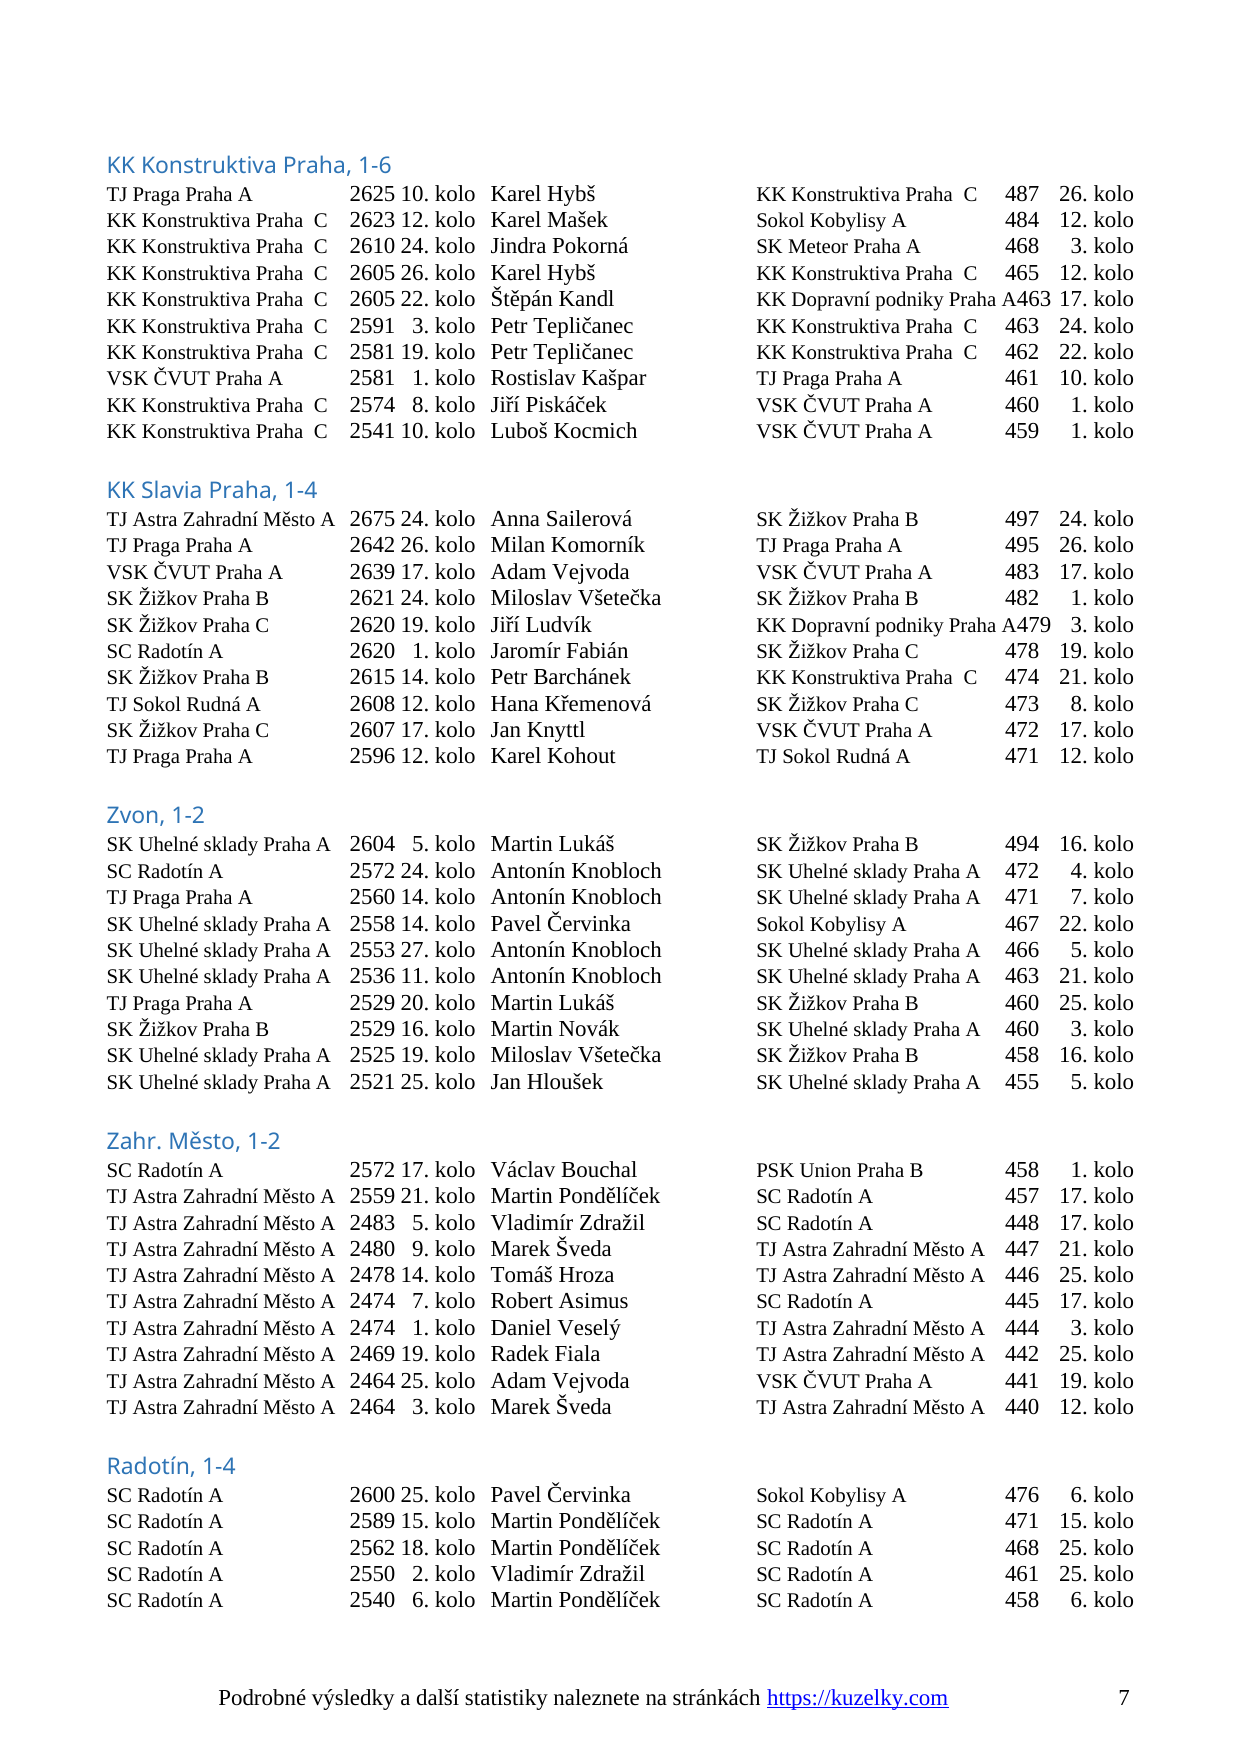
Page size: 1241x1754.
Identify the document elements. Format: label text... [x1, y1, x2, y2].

subtitle Zvon, 1-2 [106, 799, 1134, 831]
text SC Radotín A 2600 25. kolo Pavel Červinka Sokol Kobylisy A 476 6. kolo [106, 1481, 1134, 1507]
text SC Radotín A 2540 6. kolo Martin Pondělíček SC Radotín A 458 6. kolo [106, 1587, 1134, 1613]
text TJ Praga Praha A 2625 10. kolo Karel Hybš KK Konstruktiva Praha C 487 26. kolo [106, 180, 1134, 206]
text TJ Astra Zahradní Město A 2464 25. kolo Adam Vejvoda VSK ČVUT Praha A 441 19. kolo [106, 1367, 1134, 1393]
text SK Uhelné sklady Praha A 2604 5. kolo Martin Lukáš SK Žižkov Praha B 494 16. kolo [106, 831, 1134, 857]
text TJ Astra Zahradní Město A 2480 9. kolo Marek Šveda TJ Astra Zahradní Město A 447 21. kolo [106, 1235, 1134, 1261]
text KK Konstruktiva Praha C 2610 24. kolo Jindra Pokorná SK Meteor Praha A 468 3. kolo [106, 233, 1134, 259]
text SK Uhelné sklady Praha A 2521 25. kolo Jan Hloušek SK Uhelné sklady Praha A 455 5. kolo [106, 1068, 1134, 1094]
text TJ Praga Praha A 2642 26. kolo Milan Komorník TJ Praga Praha A 495 26. kolo [106, 532, 1134, 558]
subtitle KK Slavia Praha, 1-4 [106, 474, 1134, 505]
text KK Konstruktiva Praha C 2623 12. kolo Karel Mašek Sokol Kobylisy A 484 12. kolo [106, 206, 1134, 233]
text VSK ČVUT Praha A 2581 1. kolo Rostislav Kašpar TJ Praga Praha A 461 10. kolo [106, 364, 1134, 391]
text TJ Praga Praha A 2596 12. kolo Karel Kohout TJ Sokol Rudná A 471 12. kolo [106, 742, 1134, 769]
text KK Konstruktiva Praha C 2605 26. kolo Karel Hybš KK Konstruktiva Praha C 465 12. kolo [106, 259, 1134, 285]
text TJ Astra Zahradní Město A 2675 24. kolo Anna Sailerová SK Žižkov Praha B 497 24. kolo [106, 505, 1134, 532]
text TJ Praga Praha A 2529 20. kolo Martin Lukáš SK Žižkov Praha B 460 25. kolo [106, 989, 1134, 1015]
text TJ Praga Praha A 2560 14. kolo Antonín Knobloch SK Uhelné sklady Praha A 471 7. kolo [106, 883, 1134, 909]
text SK Žižkov Praha B 2529 16. kolo Martin Novák SK Uhelné sklady Praha A 460 3. kolo [106, 1015, 1134, 1041]
text KK Konstruktiva Praha C 2591 3. kolo Petr Tepličanec KK Konstruktiva Praha C 463 24. kolo [106, 312, 1134, 338]
text TJ Astra Zahradní Město A 2483 5. kolo Vladimír Zdražil SC Radotín A 448 17. kolo [106, 1208, 1134, 1235]
text KK Konstruktiva Praha C 2581 19. kolo Petr Tepličanec KK Konstruktiva Praha C 462 22. kolo [106, 338, 1134, 364]
text SC Radotín A 2572 24. kolo Antonín Knobloch SK Uhelné sklady Praha A 472 4. kolo [106, 857, 1134, 883]
text SC Radotín A 2562 18. kolo Martin Pondělíček SC Radotín A 468 25. kolo [106, 1534, 1134, 1560]
text SK Žižkov Praha C 2607 17. kolo Jan Knyttl VSK ČVUT Praha A 472 17. kolo [106, 716, 1134, 742]
text SC Radotín A 2589 15. kolo Martin Pondělíček SC Radotín A 471 15. kolo [106, 1507, 1134, 1534]
text SK Žižkov Praha C 2620 19. kolo Jiří Ludvík KK Dopravní podniky Praha A 479 3. kolo [106, 611, 1134, 637]
text TJ Astra Zahradní Město A 2559 21. kolo Martin Pondělíček SC Radotín A 457 17. kolo [106, 1182, 1134, 1208]
text SK Uhelné sklady Praha A 2536 11. kolo Antonín Knobloch SK Uhelné sklady Praha A 463 21. kolo [106, 962, 1134, 989]
text TJ Astra Zahradní Město A 2474 7. kolo Robert Asimus SC Radotín A 445 17. kolo [106, 1288, 1134, 1314]
text TJ Astra Zahradní Město A 2478 14. kolo Tomáš Hroza TJ Astra Zahradní Město A 446 25. kolo [106, 1261, 1134, 1288]
text SC Radotín A 2572 17. kolo Václav Bouchal PSK Union Praha B 458 1. kolo [106, 1156, 1134, 1182]
text TJ Astra Zahradní Město A 2469 19. kolo Radek Fiala TJ Astra Zahradní Město A 442 25. kolo [106, 1340, 1134, 1367]
text SC Radotín A 2550 2. kolo Vladimír Zdražil SC Radotín A 461 25. kolo [106, 1560, 1134, 1587]
text KK Konstruktiva Praha C 2574 8. kolo Jiří Piskáček VSK ČVUT Praha A 460 1. kolo [106, 391, 1134, 417]
text SK Uhelné sklady Praha A 2558 14. kolo Pavel Červinka Sokol Kobylisy A 467 22. kolo [106, 909, 1134, 936]
subtitle Zahr. Město, 1-2 [106, 1124, 1134, 1156]
text TJ Astra Zahradní Město A 2464 3. kolo Marek Šveda TJ Astra Zahradní Město A 440 12. kolo [106, 1393, 1134, 1419]
text TJ Sokol Rudná A 2608 12. kolo Hana Křemenová SK Žižkov Praha C 473 8. kolo [106, 690, 1134, 716]
text SK Uhelné sklady Praha A 2553 27. kolo Antonín Knobloch SK Uhelné sklady Praha A 466 5. kolo [106, 936, 1134, 962]
subtitle Radotín, 1-4 [106, 1450, 1134, 1481]
text KK Konstruktiva Praha C 2541 10. kolo Luboš Kocmich VSK ČVUT Praha A 459 1. kolo [106, 417, 1134, 443]
text SK Uhelné sklady Praha A 2525 19. kolo Miloslav Všetečka SK Žižkov Praha B 458 16. kolo [106, 1041, 1134, 1068]
text TJ Astra Zahradní Město A 2474 1. kolo Daniel Veselý TJ Astra Zahradní Město A 444 3. kolo [106, 1314, 1134, 1340]
text SK Žižkov Praha B 2615 14. kolo Petr Barchánek KK Konstruktiva Praha C 474 21. kolo [106, 663, 1134, 690]
subtitle KK Konstruktiva Praha, 1-6 [106, 149, 1134, 180]
text VSK ČVUT Praha A 2639 17. kolo Adam Vejvoda VSK ČVUT Praha A 483 17. kolo [106, 558, 1134, 584]
text SK Žižkov Praha B 2621 24. kolo Miloslav Všetečka SK Žižkov Praha B 482 1. kolo [106, 584, 1134, 611]
text SC Radotín A 2620 1. kolo Jaromír Fabián SK Žižkov Praha C 478 19. kolo [106, 637, 1134, 663]
text KK Konstruktiva Praha C 2605 22. kolo Štěpán Kandl KK Dopravní podniky Praha A 463 17. kolo [106, 285, 1134, 312]
